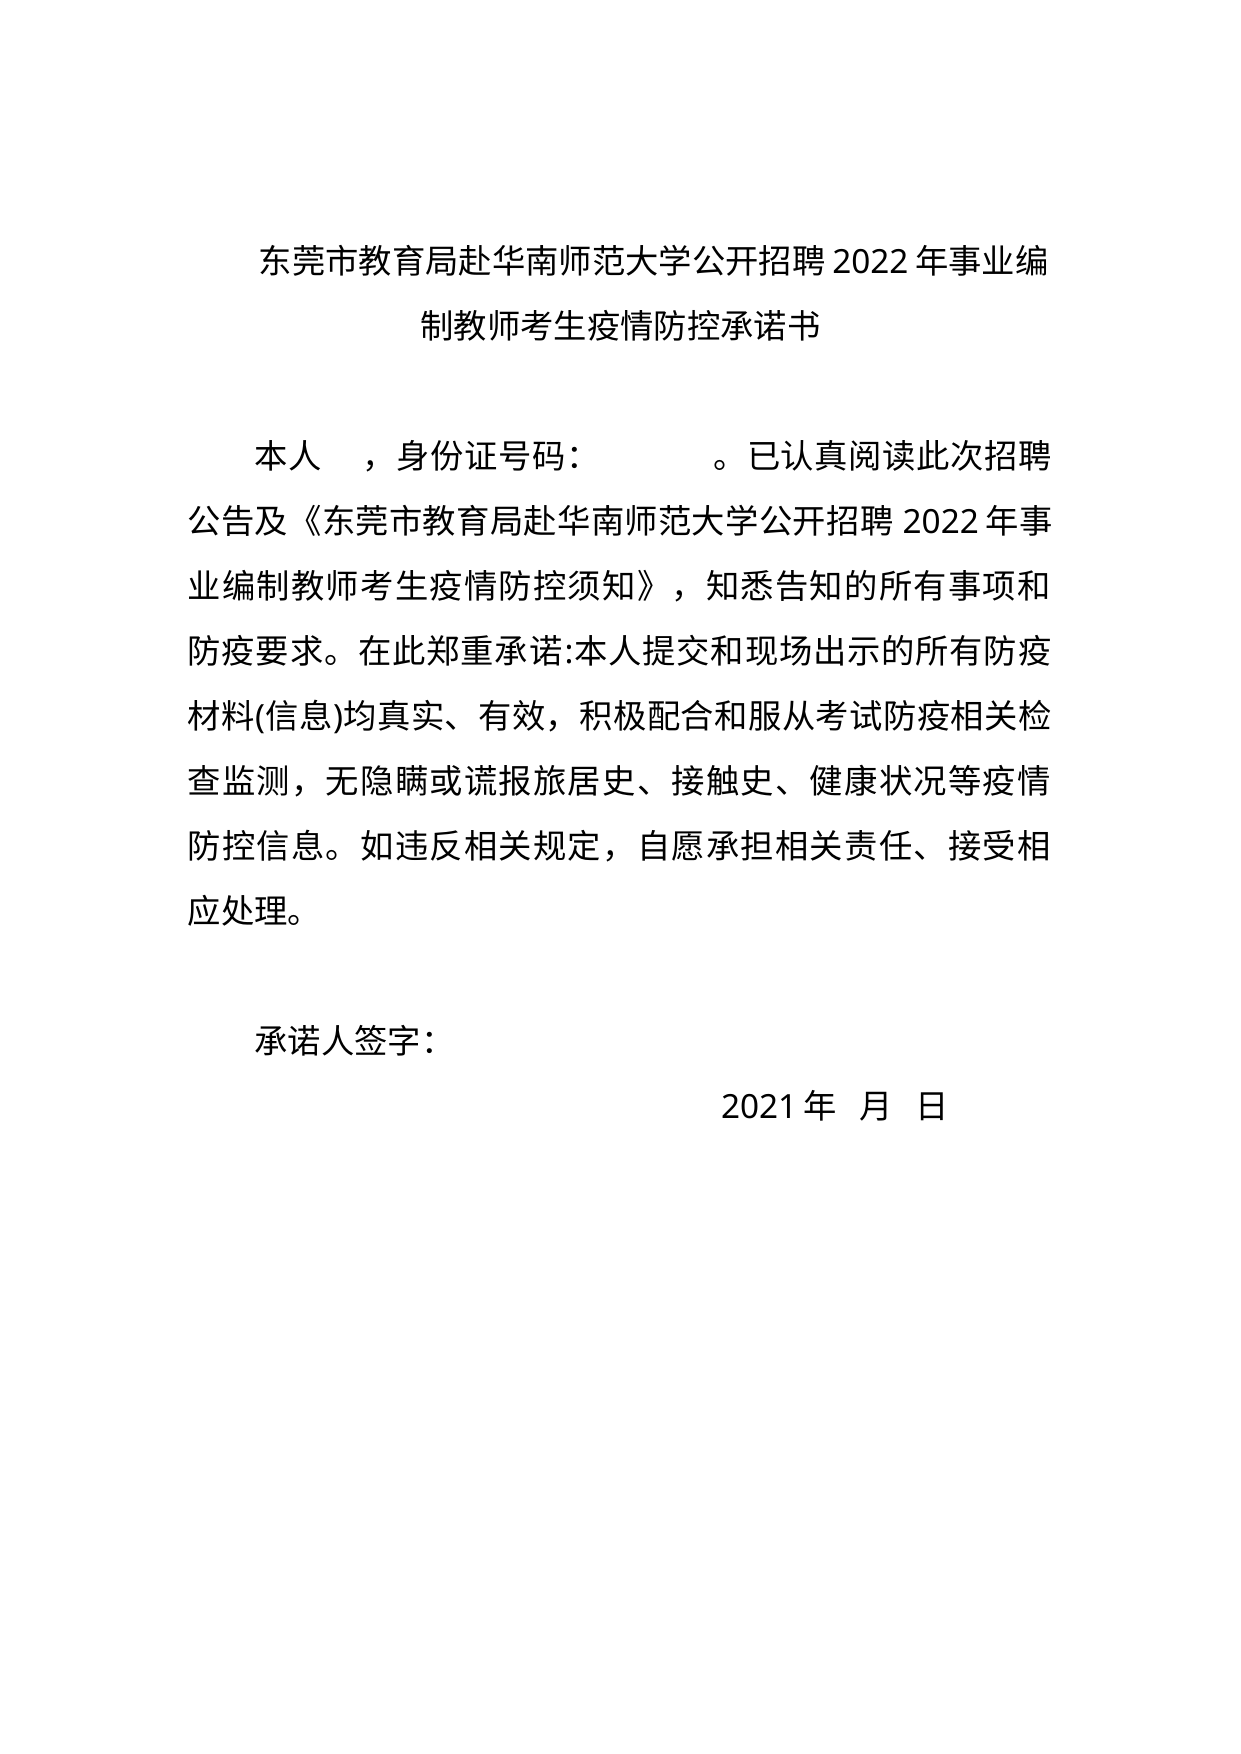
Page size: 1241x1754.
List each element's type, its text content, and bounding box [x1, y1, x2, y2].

text 本人 ，身份证号码： 。已认真阅读此次招聘公告及《东莞市教育局赴华南师范大学公开招聘2022年事业编制教师考生疫情防控须知》，知悉告知的所有事项和防疫要求。在此郑重承诺:本人提交和现场出示的所有防疫材料(信息)均真实、有效，积极配合和服从考试防疫相关检查监测，无隐瞒或谎报旅居史、接触史、健康状况等疫情防控信息。如违反相关规定，自愿承担相关责任、接受相应处理。 [187, 422, 1053, 942]
text 2021年 月 日 [187, 1072, 1053, 1137]
text 东莞市教育局赴华南师范大学公开招聘2022年事业编制教师考生疫情防控承诺书 [187, 227, 1053, 357]
text 承诺人签字： [187, 1007, 1053, 1072]
